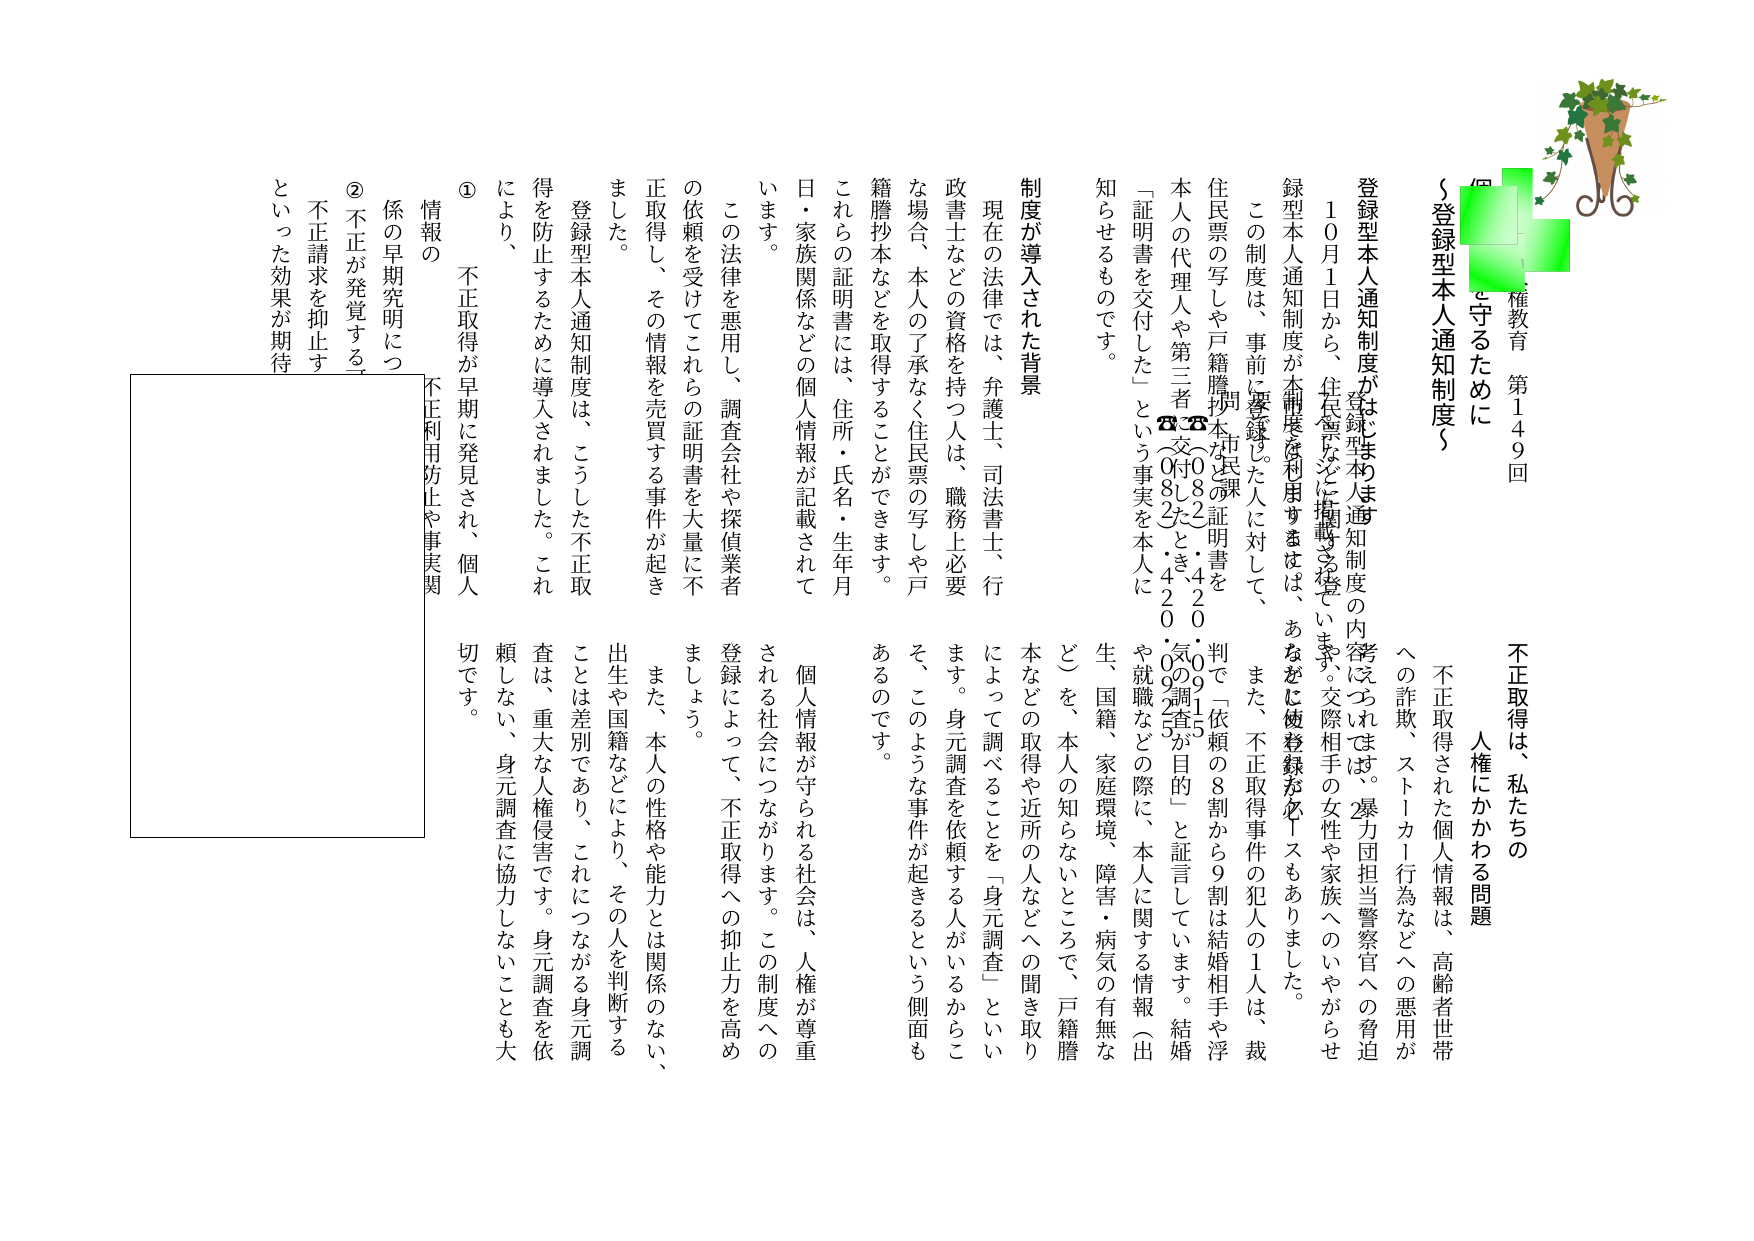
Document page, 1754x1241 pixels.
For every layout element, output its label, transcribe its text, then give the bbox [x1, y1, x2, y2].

text 本人の代理人や第三者に交付したとき、「証明書を交付した」という事実を本人に知らせるものです。 [1087, 177, 1200, 598]
list 不正取得が早期に発見され、個人情報の 不正利用防止や事実関係の早期究明につながる。 [375, 177, 487, 598]
text といった効果が期待できます。 [262, 177, 300, 374]
text 現在の法律では、弁護士、司法書士、行政書士などの資格を持つ人は、職務上必要な場合、本人の了承なく住民票の写しや戸籍謄抄本などを取得することができます。これらの証明書には、住所・氏名・生年月日・家族関係などの個人情報が記載されています。 [750, 177, 1012, 598]
text 個人情報を守るために [1462, 245, 1500, 598]
text 不正取得は、私たちの [1500, 642, 1537, 1063]
text シリーズ人権教育 第１４９回 [1500, 272, 1537, 598]
text この法律を悪用し、調査会社や探偵業者の依頼を受けてこれらの証明書を大量に不正取得し、その情報を売買する事件が起きました。 [600, 177, 750, 598]
text 登録型本人通知制度がはじまります [1350, 177, 1387, 598]
text 個人情報が守られる社会は、人権が尊重される社会につながります。この制度への登録によって、不正取得への抑止力を高めましょう。 [675, 642, 825, 1063]
text ことは差別であり、これにつながる身元調査は、重大な人権侵害です。身元調査を依頼しない、身元調査に協力しないことも大切です。 [450, 642, 600, 1063]
text １０月１日から、住民票などに関する登録型本人通知制度が本市ではじまります。 [1275, 177, 1350, 598]
text また、不正取得事件の犯人の１人は、裁判で「依頼の８割から９割は結婚相手や浮気の調査が目的」と証言しています。結婚や就職などの際に、本人に関する情報（出生、国籍、家庭環境、障害・病気の有無など）を、本人の知らないところで、戸籍謄本などの取得や近所の人などへの聞き取りによって調べることを「身元調査」といいます。身元調査を依頼する人がいるからこそ、このような事件が起きるという側面もあるのです。 [862, 642, 1275, 1063]
text 人権にかかわる問題 [1462, 642, 1500, 1063]
text ～登録型本人通知制度～ [1425, 177, 1462, 598]
text この制度は、事前に登録した人に対して、住民票の写しや戸籍謄抄本などの証明書を [1200, 177, 1275, 598]
text 登録型本人通知制度は、こうした不正取得を防止するために導入されました。これにより、 [487, 177, 600, 598]
text また、本人の性格や能力とは関係のない、出生や国籍などにより、その人を判断する [600, 642, 675, 1063]
text ②不正が発覚する可能性が高まるため、不正請求を抑止することにつながる。 [300, 177, 375, 374]
text 制度が導入された背景 [1012, 177, 1050, 598]
text 不正取得された個人情報は、高齢者世帯への詐欺、ストーカー行為などへの悪用が考えられます。暴力団担当警察官への脅迫や、交際相手の女性や家族へのいやがらせなどに使われたケースもありました。 [1275, 642, 1462, 1063]
picture [1532, 76, 1669, 219]
